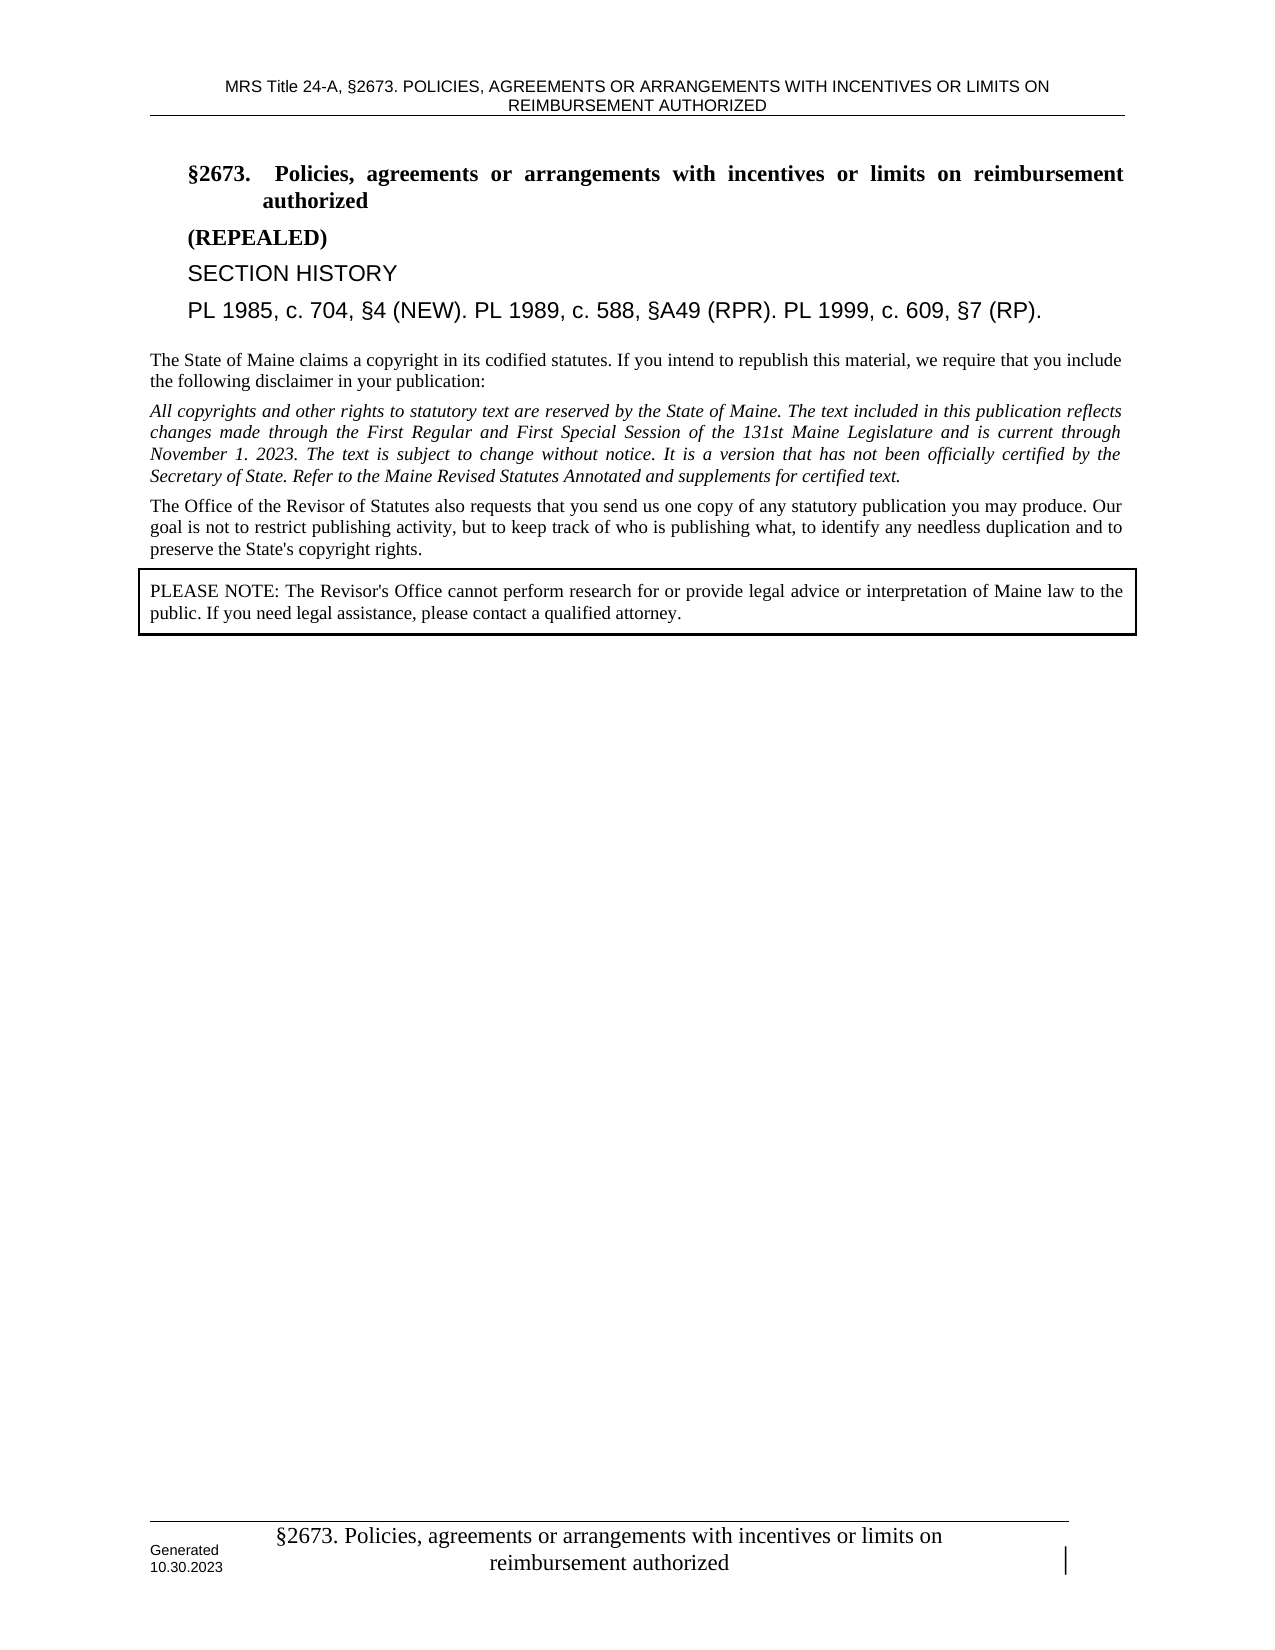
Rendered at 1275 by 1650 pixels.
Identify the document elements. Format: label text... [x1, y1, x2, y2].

text The Office of the Revisor of Statutes also requests that you send us one copy of any statutory publication you may produce. Our goal is not to restrict publishing activity, but to keep track of who is publishing what, to identify any needless duplication and to preserve the State's copyright rights. [150, 494, 1125, 559]
text PL 1985, c. 704, §4 (NEW). PL 1989, c. 588, §A49 (RPR). PL 1999, c. 609, §7 (RP). [187, 297, 1125, 323]
text All copyrights and other rights to statutory text are reserved by the State of Maine. The text included in this publication reflects changes made through the First Regular and First Special Session of the 131st Maine Legislature and is current through November 1. 2023 . The text is subject to change without notice. It is a version that has not been officially certified by the Secretary of State. Refer to the Maine Revised Statutes Annotated and supplements for certified text. [150, 400, 1125, 486]
text PLEASE NOTE: The Revisor's Office cannot perform research for or provide legal advice or interpretation of Maine law to the public. If you need legal assistance, please contact a qualified attorney. [140, 570, 1135, 633]
text SECTION HISTORY [187, 260, 1125, 287]
text (REPEALED) [187, 223, 1125, 250]
text The State of Maine claims a copyright in its codified statutes. If you intend to republish this material, we require that you include the following disclaimer in your publication: [150, 348, 1125, 392]
text §2673. Policies, agreements or arrangements with incentives or limits on reimbursement authorized [187, 160, 1125, 213]
